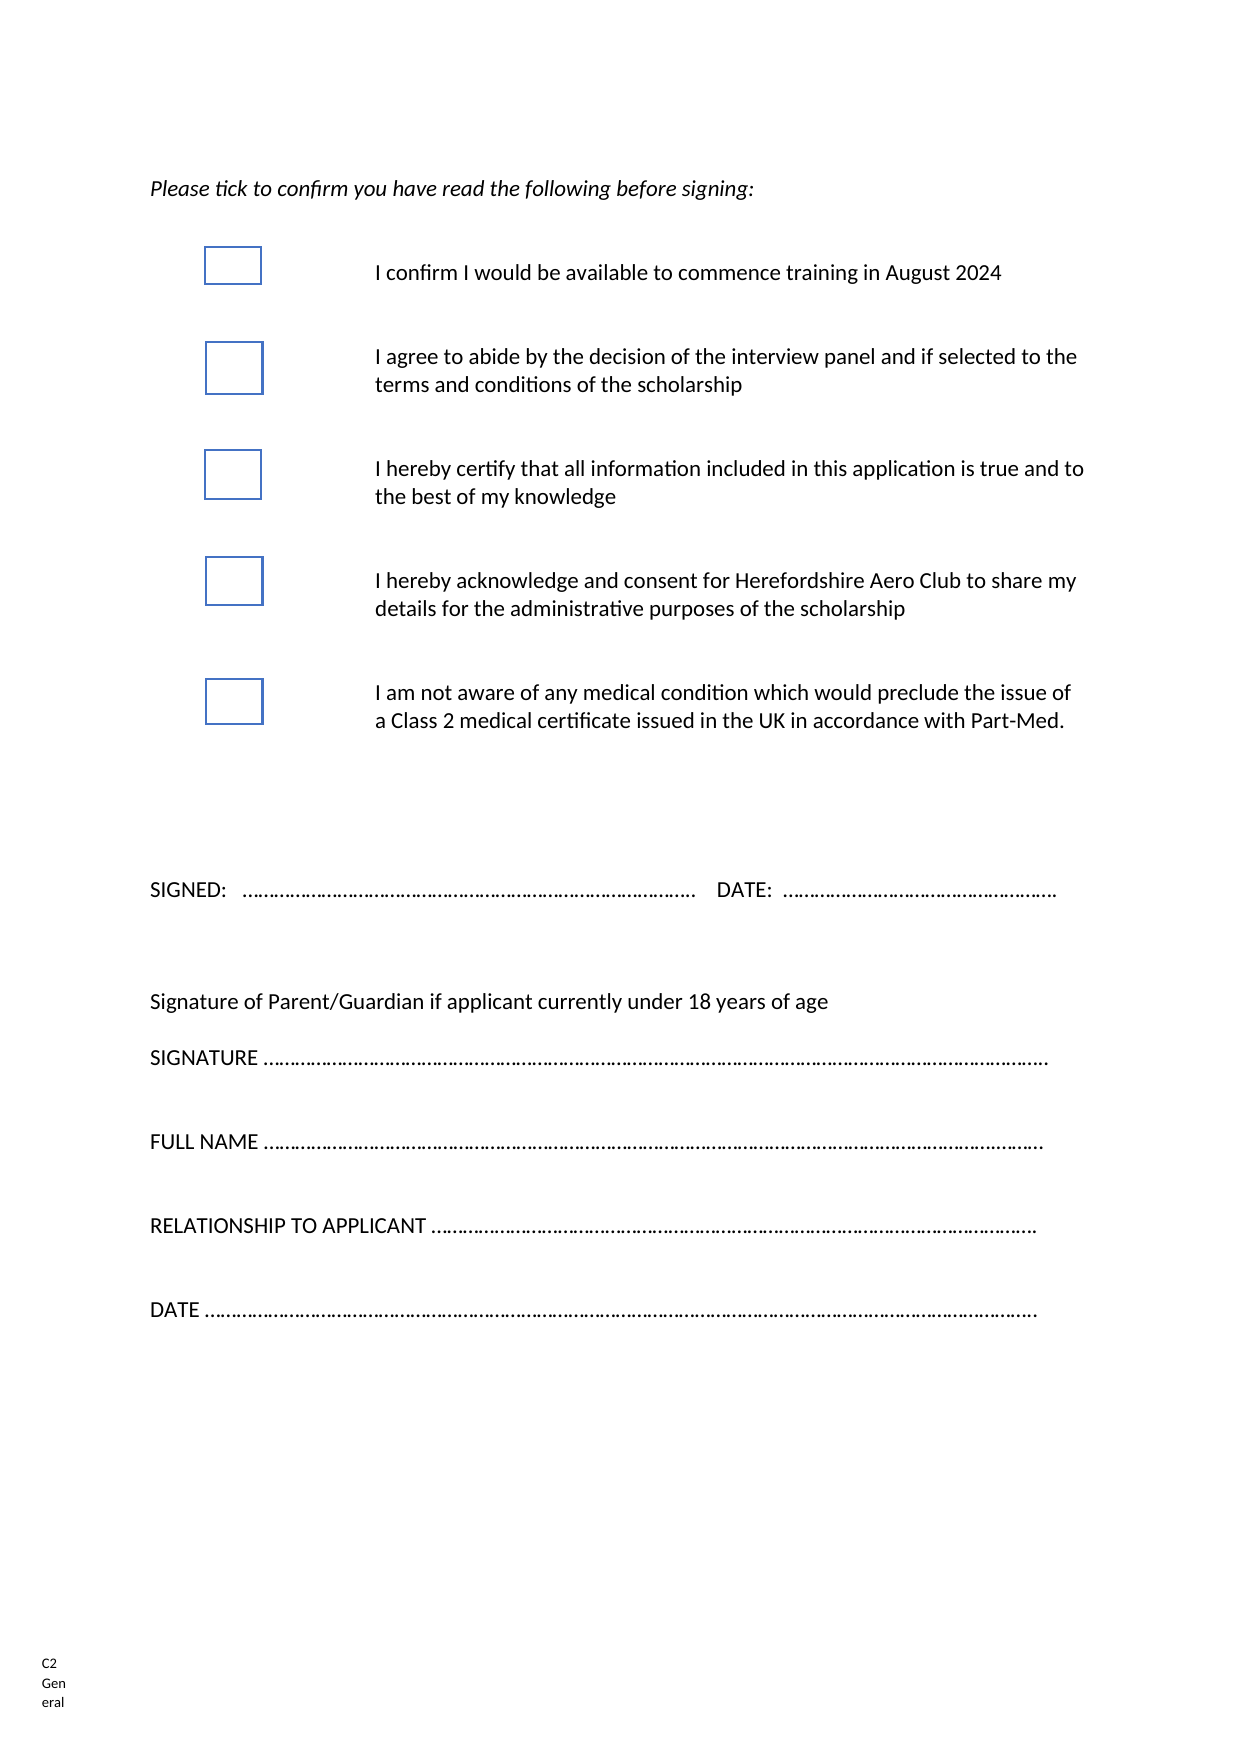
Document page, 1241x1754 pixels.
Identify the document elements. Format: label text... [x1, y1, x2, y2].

text Please tick to confirm you have read the following before signing: [150, 174, 1090, 202]
text RELATIONSHIP TO APPLICANT ……………………………………………………………………………………………………. [150, 1211, 1090, 1239]
text I am not aware of any medical condition which would preclude the issue of a Class 2 medical certificate issued in the UK in accordance with Part-Med. [150, 678, 1090, 763]
text SIGNATURE ………………………………………………………………………………………………………………………………….. [150, 1043, 1090, 1071]
text Signature of Parent/Guardian if applicant currently under 18 years of age [150, 987, 1090, 1015]
text FULL NAME ………………………………………………………………………………………………………………………….……… [150, 1127, 1090, 1155]
text I hereby acknowledge and consent for Herefordshire Aero Club to share my details for the administrative purposes of the scholarship [375, 566, 1090, 622]
text I confirm I would be available to commence training in August 2024 [150, 258, 1090, 286]
text I hereby certify that all information included in this application is true and to the best of my knowledge [150, 454, 1090, 510]
text I agree to abide by the decision of the interview panel and if selected to the terms and conditions of the scholarship [375, 342, 1090, 398]
text DATE ………………………………………………………………………………………………………………………………………….. [150, 1295, 1090, 1323]
text SIGNED: ………………………………………………………………………….. DATE: ……………………………………………. [150, 875, 1090, 903]
